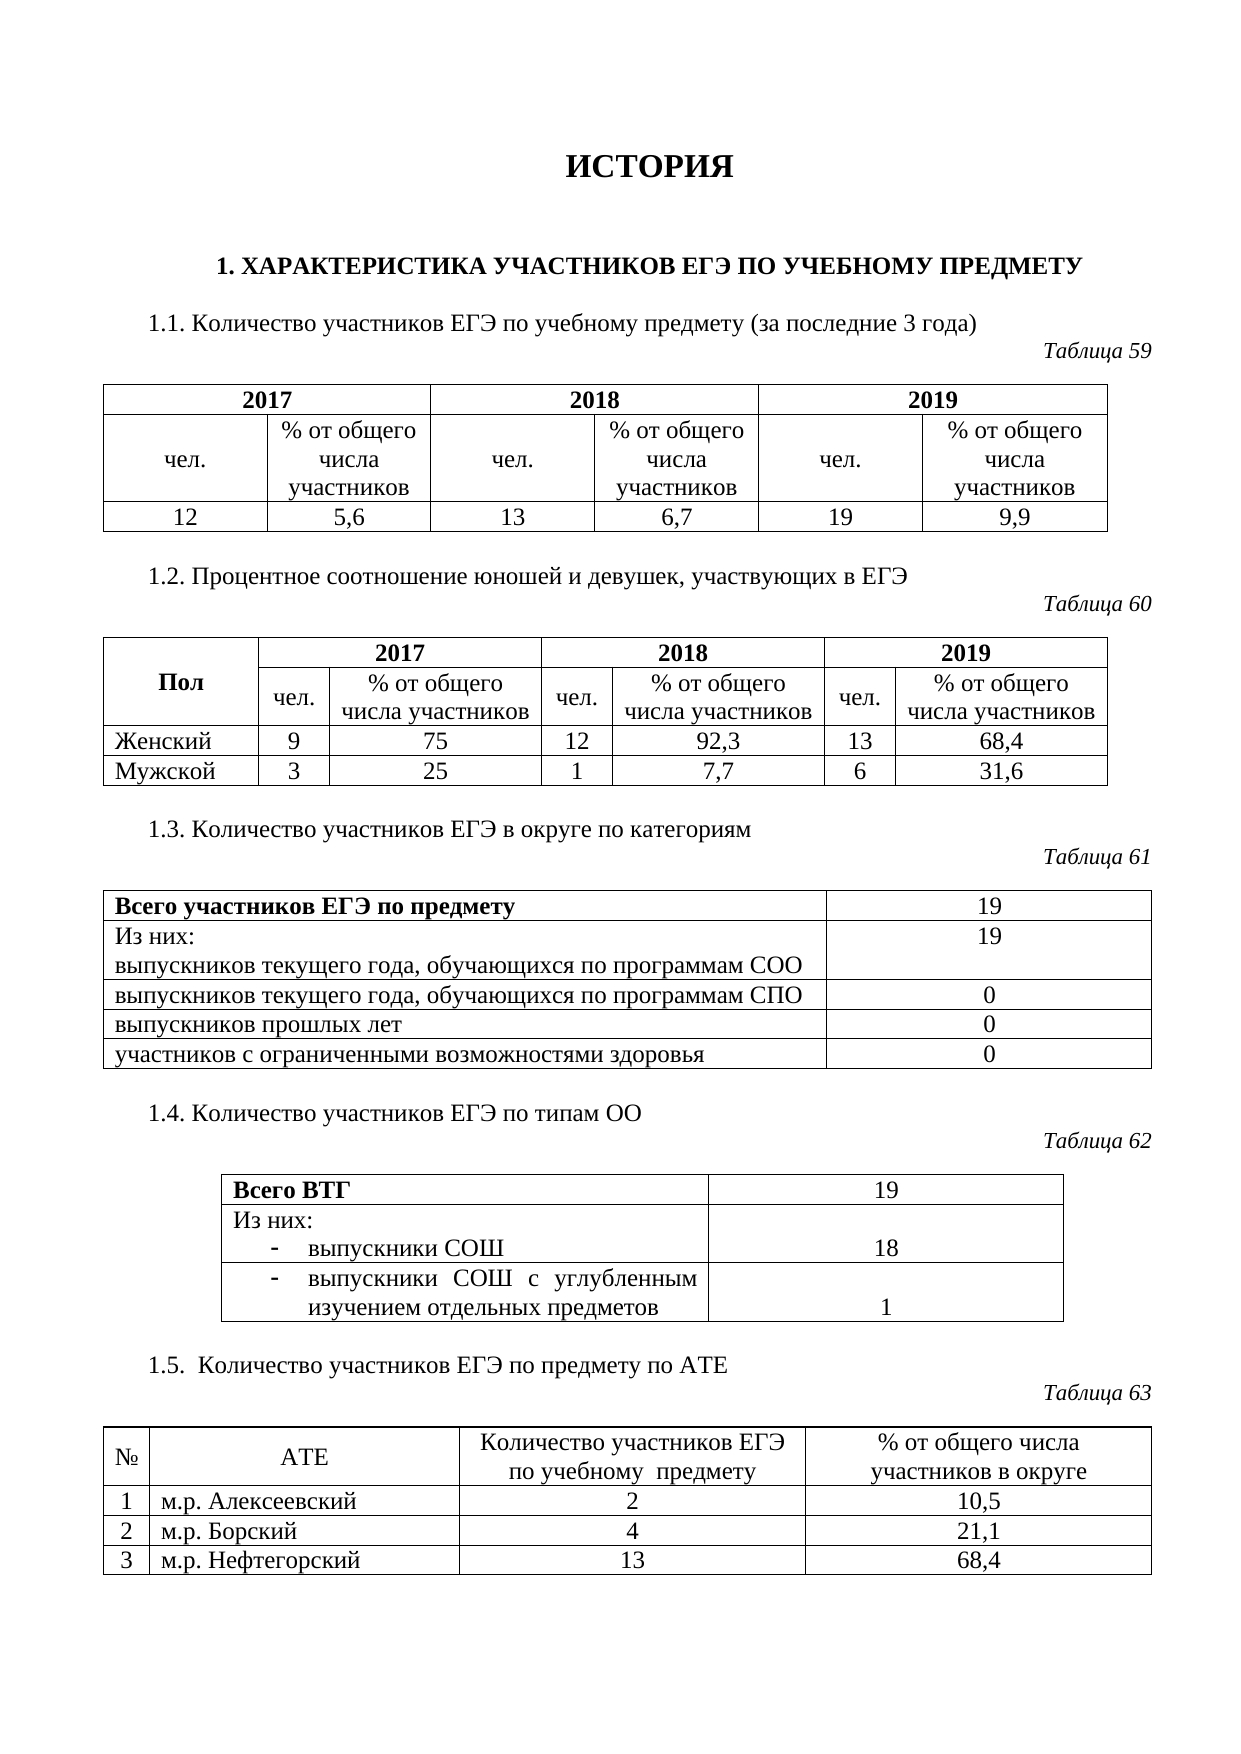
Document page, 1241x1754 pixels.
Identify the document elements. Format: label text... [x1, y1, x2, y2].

text 1.4. Количество участников ЕГЭ по типам ОО [148, 1098, 1152, 1127]
table_cell выпускники СОШ с углубленным изучением отдельных предметов [222, 1263, 708, 1321]
table_cell 0 [827, 1039, 1151, 1068]
table_cell 2 [104, 1516, 149, 1544]
table_header 2018 [542, 638, 824, 667]
table_cell 12 [104, 502, 267, 531]
table_header 2018 [431, 385, 758, 414]
table_cell 1 [104, 1486, 149, 1515]
table_cell % от общего числа участников [613, 668, 824, 725]
table_cell % от общего числа участников [330, 668, 541, 725]
table_cell 2 [460, 1486, 805, 1515]
table_cell Из них: выпускников текущего года, обучающихся по программам СОО [104, 921, 826, 979]
table_cell 68,4 [896, 726, 1107, 755]
table_cell чел. [759, 415, 922, 501]
table_cell % от общего числа участников [268, 415, 430, 501]
text 1.1. Количество участников ЕГЭ по учебному предмету (за последние 3 года) [148, 308, 1152, 337]
table_cell чел. [104, 415, 267, 501]
table_header № [104, 1428, 149, 1485]
table_header 2017 [104, 385, 430, 414]
table_cell % от общего числа участников [896, 668, 1107, 725]
table_cell 9,9 [923, 502, 1107, 531]
table_header Всего участников ЕГЭ по предмету [104, 891, 826, 920]
table_cell 18 [709, 1205, 1063, 1262]
table_cell 13 [460, 1546, 805, 1574]
table_cell м.р. Нефтегорский [150, 1546, 459, 1574]
table_cell 21,1 [806, 1516, 1151, 1544]
table_cell 7,7 [613, 756, 824, 785]
table_cell участников с ограниченными возможностями здоровья [104, 1039, 826, 1068]
table_cell Женский [104, 726, 258, 755]
table_header % от общего числа участников в округе [806, 1428, 1151, 1485]
table_cell % от общего числа участников [923, 415, 1107, 501]
table_header 2019 [759, 385, 1107, 414]
table_header 2017 [259, 638, 541, 667]
table_cell 31,6 [896, 756, 1107, 785]
table_cell выпускников прошлых лет [104, 1010, 826, 1038]
table_cell 1 [709, 1263, 1063, 1321]
table_cell 4 [460, 1516, 805, 1544]
subtitle 1. ХАРАКТЕРИСТИКА УЧАСТНИКОВ ЕГЭ ПО УЧЕБНОМУ ПРЕДМЕТУ [148, 251, 1152, 279]
table_cell чел. [825, 668, 895, 725]
table_cell 92,3 [613, 726, 824, 755]
table_header 19 [709, 1175, 1063, 1204]
table_cell м.р. Алексеевский [150, 1486, 459, 1515]
table_cell 0 [827, 980, 1151, 1008]
table_cell 0 [827, 1010, 1151, 1038]
text ИСТОРИЯ [148, 146, 1152, 213]
table_cell 5,6 [268, 502, 430, 531]
table_cell чел. [431, 415, 594, 501]
table_cell 3 [259, 756, 329, 785]
table_header 19 [827, 891, 1151, 920]
table_cell 12 [542, 726, 612, 755]
table_cell 3 [104, 1546, 149, 1574]
table_cell чел. [542, 668, 612, 725]
table_cell выпускников текущего года, обучающихся по программам СПО [104, 980, 826, 1008]
table_header 2019 [825, 638, 1107, 667]
table_header АТЕ [150, 1428, 459, 1485]
table_cell 10,5 [806, 1486, 1151, 1515]
table_header Всего ВТГ [222, 1175, 708, 1204]
table_cell 6,7 [595, 502, 758, 531]
table_cell 19 [827, 921, 1151, 979]
list 1.3. Количество участников ЕГЭ в округе по категориям [148, 814, 1152, 843]
table_cell Из них: выпускники СОШ [222, 1205, 708, 1262]
table_cell м.р. Борский [150, 1516, 459, 1544]
table_cell 19 [759, 502, 922, 531]
table_header Количество участников ЕГЭ по учебному предмету [460, 1428, 805, 1485]
table_header Пол [104, 638, 258, 725]
text 1.2. Процентное соотношение юношей и девушек, участвующих в ЕГЭ [148, 561, 1152, 589]
table_cell 13 [431, 502, 594, 531]
table_cell 9 [259, 726, 329, 755]
table_cell чел. [259, 668, 329, 725]
table_cell % от общего числа участников [595, 415, 758, 501]
table_cell 13 [825, 726, 895, 755]
table_cell 75 [330, 726, 541, 755]
table_cell 25 [330, 756, 541, 785]
text 1.5. Количество участников ЕГЭ по предмету по АТЕ [148, 1351, 1152, 1379]
table_cell 68,4 [806, 1546, 1151, 1574]
table_cell 1 [542, 756, 612, 785]
table_cell 6 [825, 756, 895, 785]
table_cell Мужской [104, 756, 258, 785]
